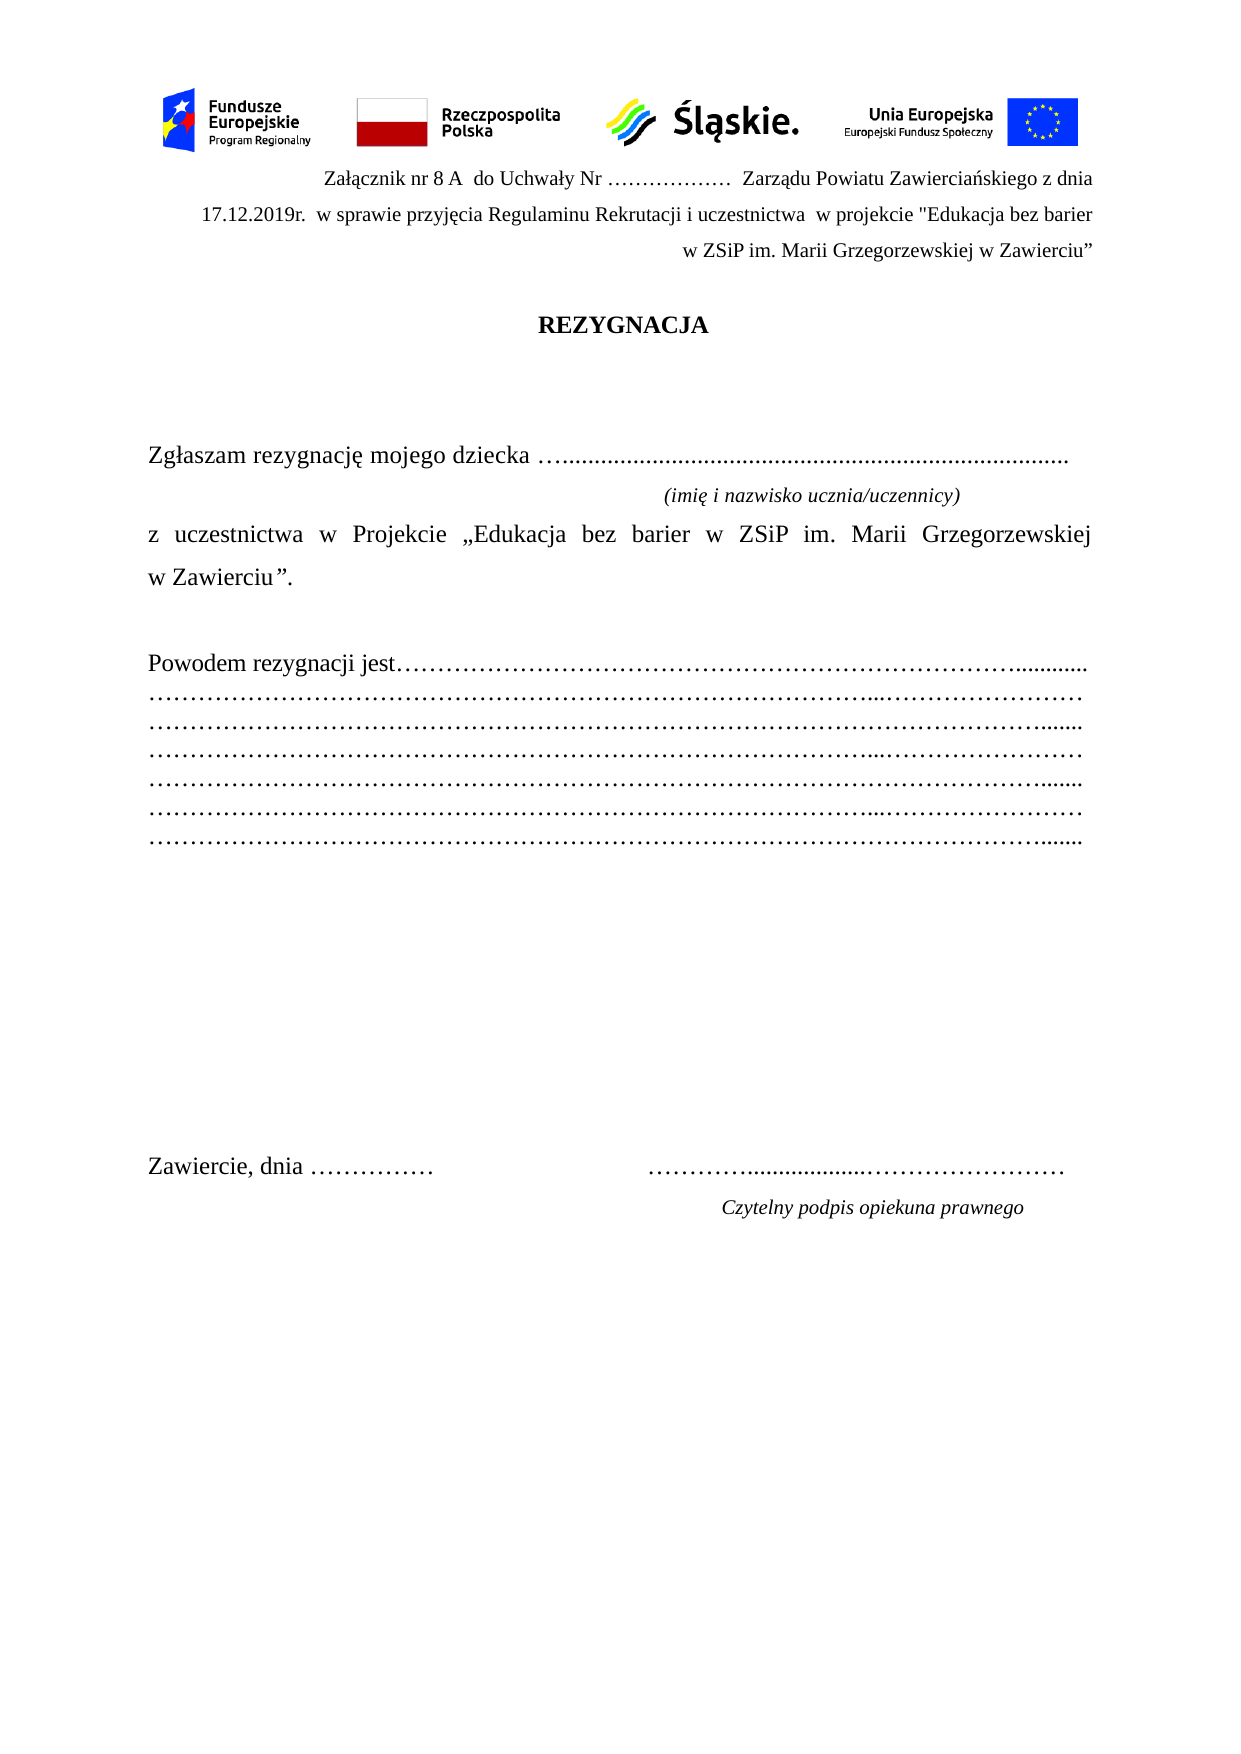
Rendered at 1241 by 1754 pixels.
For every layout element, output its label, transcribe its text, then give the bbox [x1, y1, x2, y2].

text Zgłaszam rezygnację mojego dziecka …............................................................................... [148, 440, 1093, 468]
text Czytelny podpis opiekuna prawnego [148, 1194, 1093, 1219]
text (imię i nazwisko ucznia/uczennicy) [148, 483, 1093, 507]
text Powodem rezygnacji jest…………………………………………………………………............ [148, 648, 1093, 677]
text REZYGNACJA [154, 310, 1093, 339]
text 17.12.2019r. w sprawie przyjęcia Regulaminu Rekrutacji i uczestnictwa w projekcie "Edukacja bez barier [148, 202, 1093, 226]
text ………………………………………………………………………………………………....... [148, 706, 1093, 734]
text ………………………………………………………………………………………………....... [148, 763, 1093, 792]
text z uczestnictwa w Projekcie „Edukacja bez barier w ZSiP im. Marii Grzegorzewskiej w Zawierciu”. [148, 519, 1093, 591]
picture [147, 73, 1093, 167]
text w ZSiP im. Marii Grzegorzewskiej w Zawierciu” [148, 238, 1093, 262]
text Załącznik nr 8 A do Uchwały Nr ……………… Zarządu Powiatu Zawierciańskiego z dnia [148, 167, 1093, 190]
text ……………………………………………………………………………...…………………… [148, 734, 1093, 763]
text ……………………………………………………………………………...…………………… [148, 792, 1093, 821]
text ……………………………………………………………………………...…………………… [148, 677, 1093, 706]
text Zawiercie, dnia …………… …………...................…………………… [148, 1151, 1093, 1180]
text ………………………………………………………………………………………………....... [148, 821, 1093, 849]
